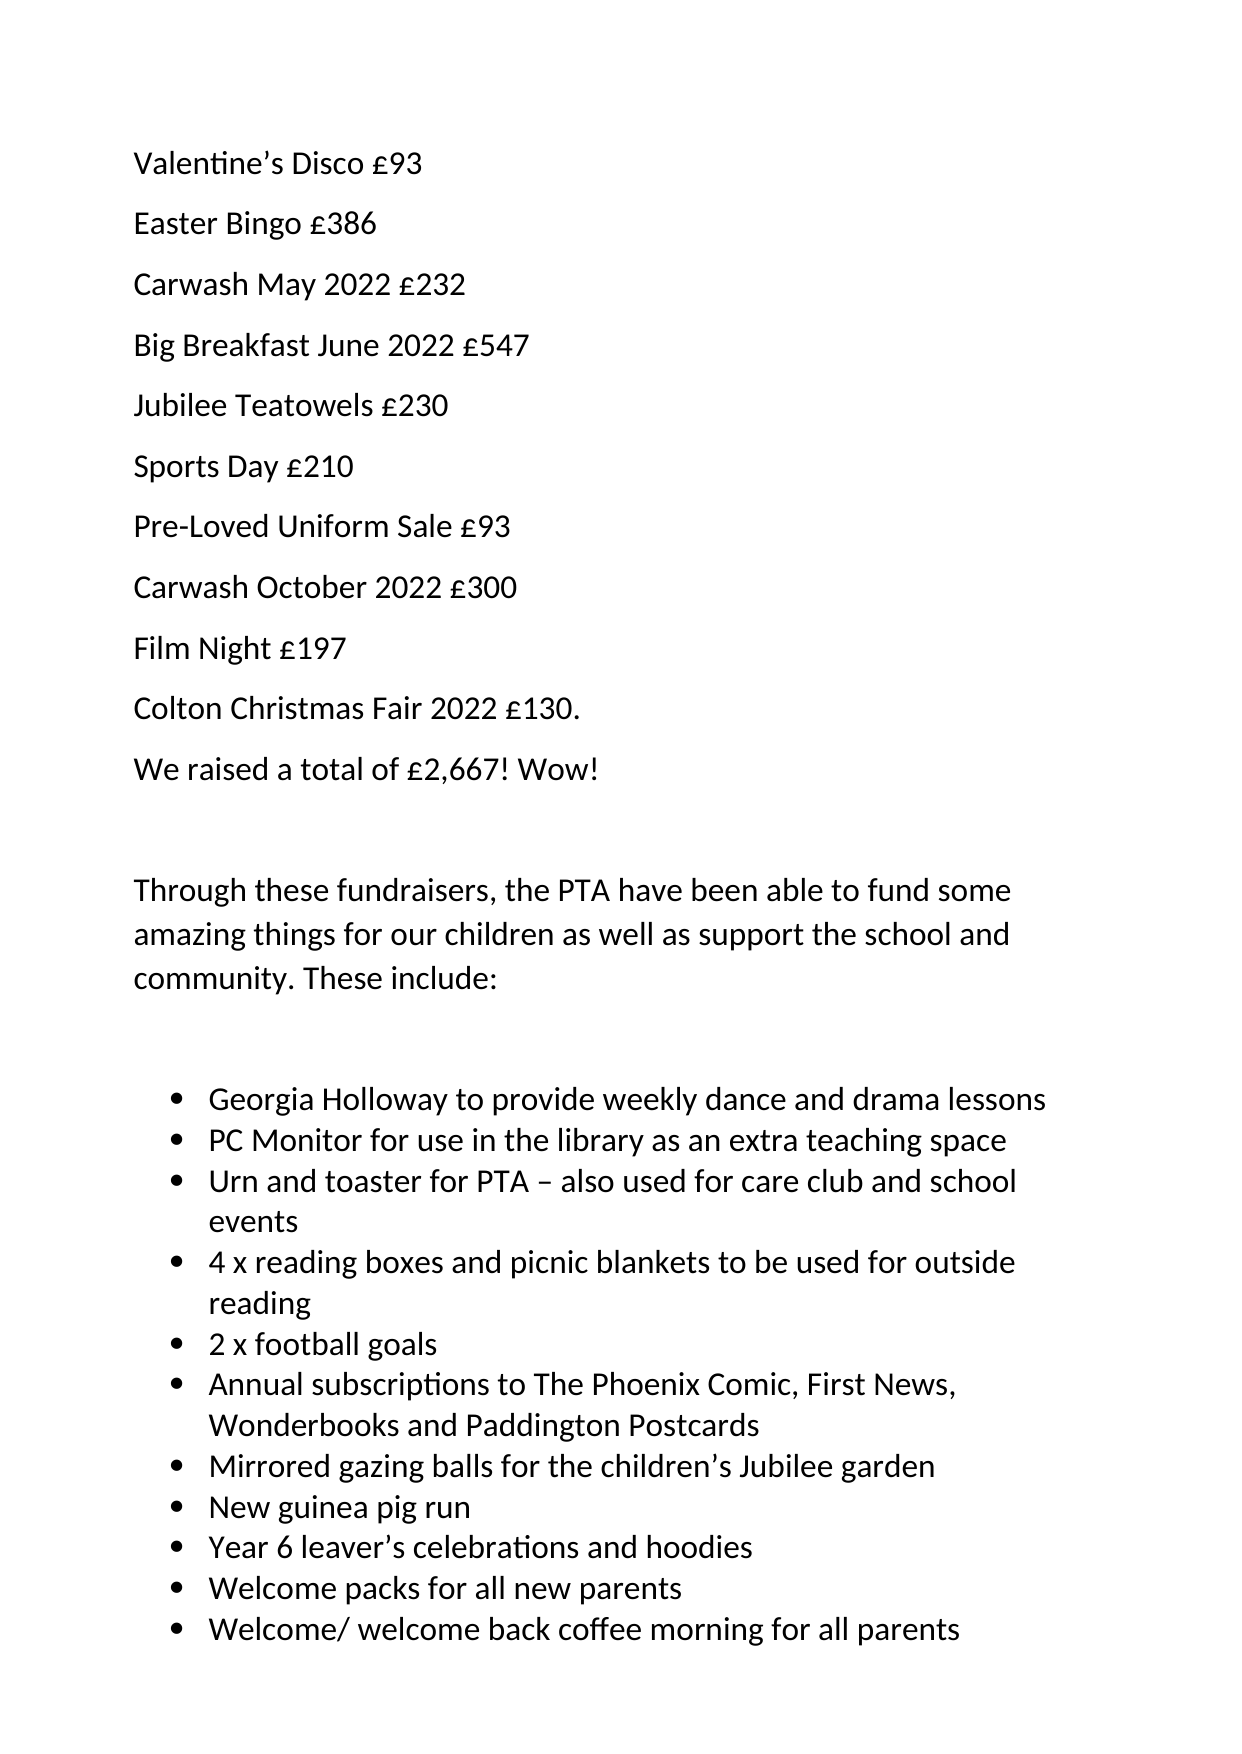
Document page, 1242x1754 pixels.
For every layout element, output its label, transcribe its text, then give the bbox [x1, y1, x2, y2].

text Valentine’s Disco £93 [133, 142, 1067, 182]
list 2 x football goals [171, 1323, 1067, 1363]
list Year 6 leaver’s celebrations and hoodies [171, 1526, 1067, 1567]
list Mirrored gazing balls for the children’s Jubilee garden [171, 1445, 1067, 1486]
text Carwash October 2022 £300 [133, 566, 1067, 607]
list Welcome/ welcome back coffee morning for all parents [171, 1608, 1067, 1648]
list Welcome packs for all new parents [171, 1567, 1067, 1608]
list Georgia Holloway to provide weekly dance and drama lessons [171, 1078, 1067, 1119]
text Carwash May 2022 £232 [133, 263, 1067, 304]
list Urn and toaster for PTA – also used for care club and school events [171, 1160, 1067, 1241]
list New guinea pig run [171, 1486, 1067, 1526]
text Film Night £197 [133, 627, 1067, 667]
text Sports Day £210 [133, 445, 1067, 486]
list 4 x reading boxes and picnic blankets to be used for outside reading [171, 1241, 1067, 1323]
text Colton Christmas Fair 2022 £130. [133, 687, 1067, 728]
list Annual subscriptions to The Phoenix Comic, First News, Wonderbooks and Paddington Postcards [171, 1363, 1067, 1445]
text We raised a total of £2,667! Wow! [133, 748, 1067, 789]
text Jubilee Teatowels £230 [133, 384, 1067, 425]
text Easter Bingo £386 [133, 202, 1067, 243]
text Pre-Loved Uniform Sale £93 [133, 505, 1067, 546]
list PC Monitor for use in the library as an extra teaching space [171, 1119, 1067, 1160]
text Big Breakfast June 2022 £547 [133, 323, 1067, 364]
text Through these fundraisers, the PTA have been able to fund some amazing things for our children as well as support the school and community. These include: [133, 869, 1067, 998]
